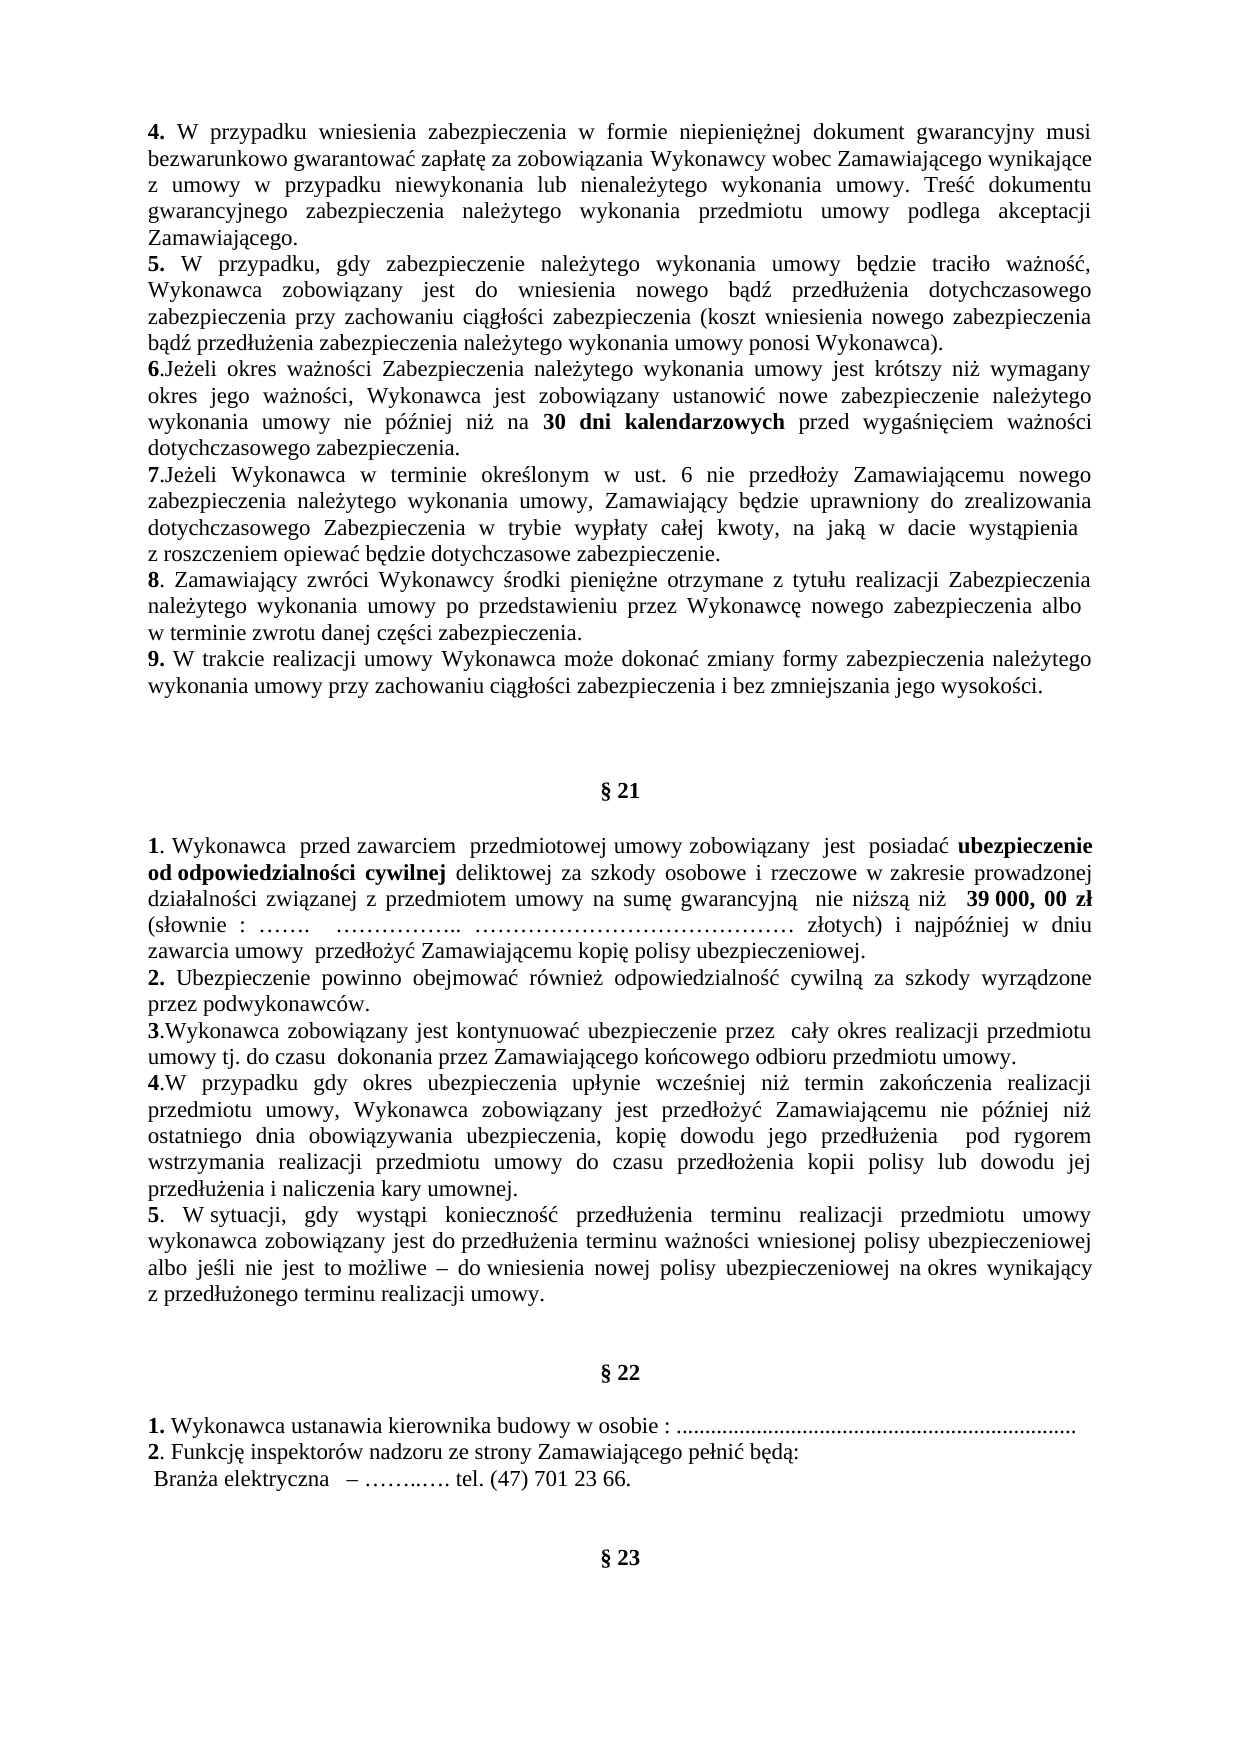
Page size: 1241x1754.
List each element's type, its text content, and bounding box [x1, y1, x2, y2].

text Branża elektryczna – ……..…. tel. (47) 701 23 66. [148, 1465, 1093, 1491]
text § 22 [148, 1359, 1093, 1386]
text 6.Jeżeli okres ważności Zabezpieczenia należytego wykonania umowy jest krótszy niż wymagany okres jego ważności, Wykonawca jest zobowiązany ustanowić nowe zabezpieczenie należytego wykonania umowy nie później niż na 30 dni kalendarzowych przed wygaśnięciem ważności dotychczasowego zabezpieczenia. [148, 355, 1093, 461]
text 5. W przypadku, gdy zabezpieczenie należytego wykonania umowy będzie traciło ważność, Wykonawca zobowiązany jest do wniesienia nowego bądź przedłużenia dotychczasowego zabezpieczenia przy zachowaniu ciągłości zabezpieczenia (koszt wniesienia nowego zabezpieczenia bądź przedłużenia zabezpieczenia należytego wykonania umowy ponosi Wykonawca). [148, 250, 1093, 355]
text 2. Ubezpieczenie powinno obejmować również odpowiedzialność cywilną za szkody wyrządzone przez podwykonawców. [148, 964, 1093, 1017]
text § 23 [148, 1544, 1093, 1570]
text 4.W przypadku gdy okres ubezpieczenia upłynie wcześniej niż termin zakończenia realizacji przedmiotu umowy, Wykonawca zobowiązany jest przedłożyć Zamawiającemu nie później niż ostatniego dnia obowiązywania ubezpieczenia, kopię dowodu jego przedłużenia pod rygorem wstrzymania realizacji przedmiotu umowy do czasu przedłożenia kopii polisy lub dowodu jej przedłużenia i naliczenia kary umownej. [148, 1069, 1093, 1201]
text 5. W sytuacji, gdy wystąpi konieczność przedłużenia terminu realizacji przedmiotu umowy wykonawca zobowiązany jest do przedłużenia terminu ważności wniesionej polisy ubezpieczeniowej albo jeśli nie jest to możliwe – do wniesienia nowej polisy ubezpieczeniowej na okres wynikający z przedłużonego terminu realizacji umowy. [148, 1201, 1093, 1307]
text 2. Funkcję inspektorów nadzoru ze strony Zamawiającego pełnić będą: [148, 1438, 1093, 1465]
text 1. Wykonawca przed zawarciem przedmiotowej umowy zobowiązany jest posiadać ubezpieczenie od odpowiedzialności cywilnej deliktowej za szkody osobowe i rzeczowe w zakresie prowadzonej działalności związanej z przedmiotem umowy na sumę gwarancyjną nie niższą niż 39 000, 00 zł (słownie : ……. …………….. …………………………………… złotych) i najpóźniej w dniu zawarcia umowy przedłożyć Zamawiającemu kopię polisy ubezpieczeniowej. [148, 832, 1093, 964]
text 9. W trakcie realizacji umowy Wykonawca może dokonać zmiany formy zabezpieczenia należytego wykonania umowy przy zachowaniu ciągłości zabezpieczenia i bez zmniejszania jego wysokości. [148, 645, 1093, 698]
text 4. W przypadku wniesienia zabezpieczenia w formie niepieniężnej dokument gwarancyjny musi bezwarunkowo gwarantować zapłatę za zobowiązania Wykonawcy wobec Zamawiającego wynikające z umowy w przypadku niewykonania lub nienależytego wykonania umowy. Treść dokumentu gwarancyjnego zabezpieczenia należytego wykonania przedmiotu umowy podlega akceptacji Zamawiającego. [148, 118, 1093, 250]
text 8. Zamawiający zwróci Wykonawcy środki pieniężne otrzymane z tytułu realizacji Zabezpieczenia należytego wykonania umowy po przedstawieniu przez Wykonawcę nowego zabezpieczenia albo w terminie zwrotu danej części zabezpieczenia. [148, 566, 1093, 645]
text § 21 [148, 777, 1093, 803]
text 7.Jeżeli Wykonawca w terminie określonym w ust. 6 nie przedłoży Zamawiającemu nowego zabezpieczenia należytego wykonania umowy, Zamawiający będzie uprawniony do zrealizowania dotychczasowego Zabezpieczenia w trybie wypłaty całej kwoty, na jaką w dacie wystąpienia z roszczeniem opiewać będzie dotychczasowe zabezpieczenie. [148, 461, 1093, 566]
text 3.Wykonawca zobowiązany jest kontynuować ubezpieczenie przez cały okres realizacji przedmiotu umowy tj. do czasu dokonania przez Zamawiającego końcowego odbioru przedmiotu umowy. [148, 1017, 1093, 1069]
text 1. Wykonawca ustanawia kierownika budowy w osobie : ...................................................................... [148, 1412, 1093, 1438]
